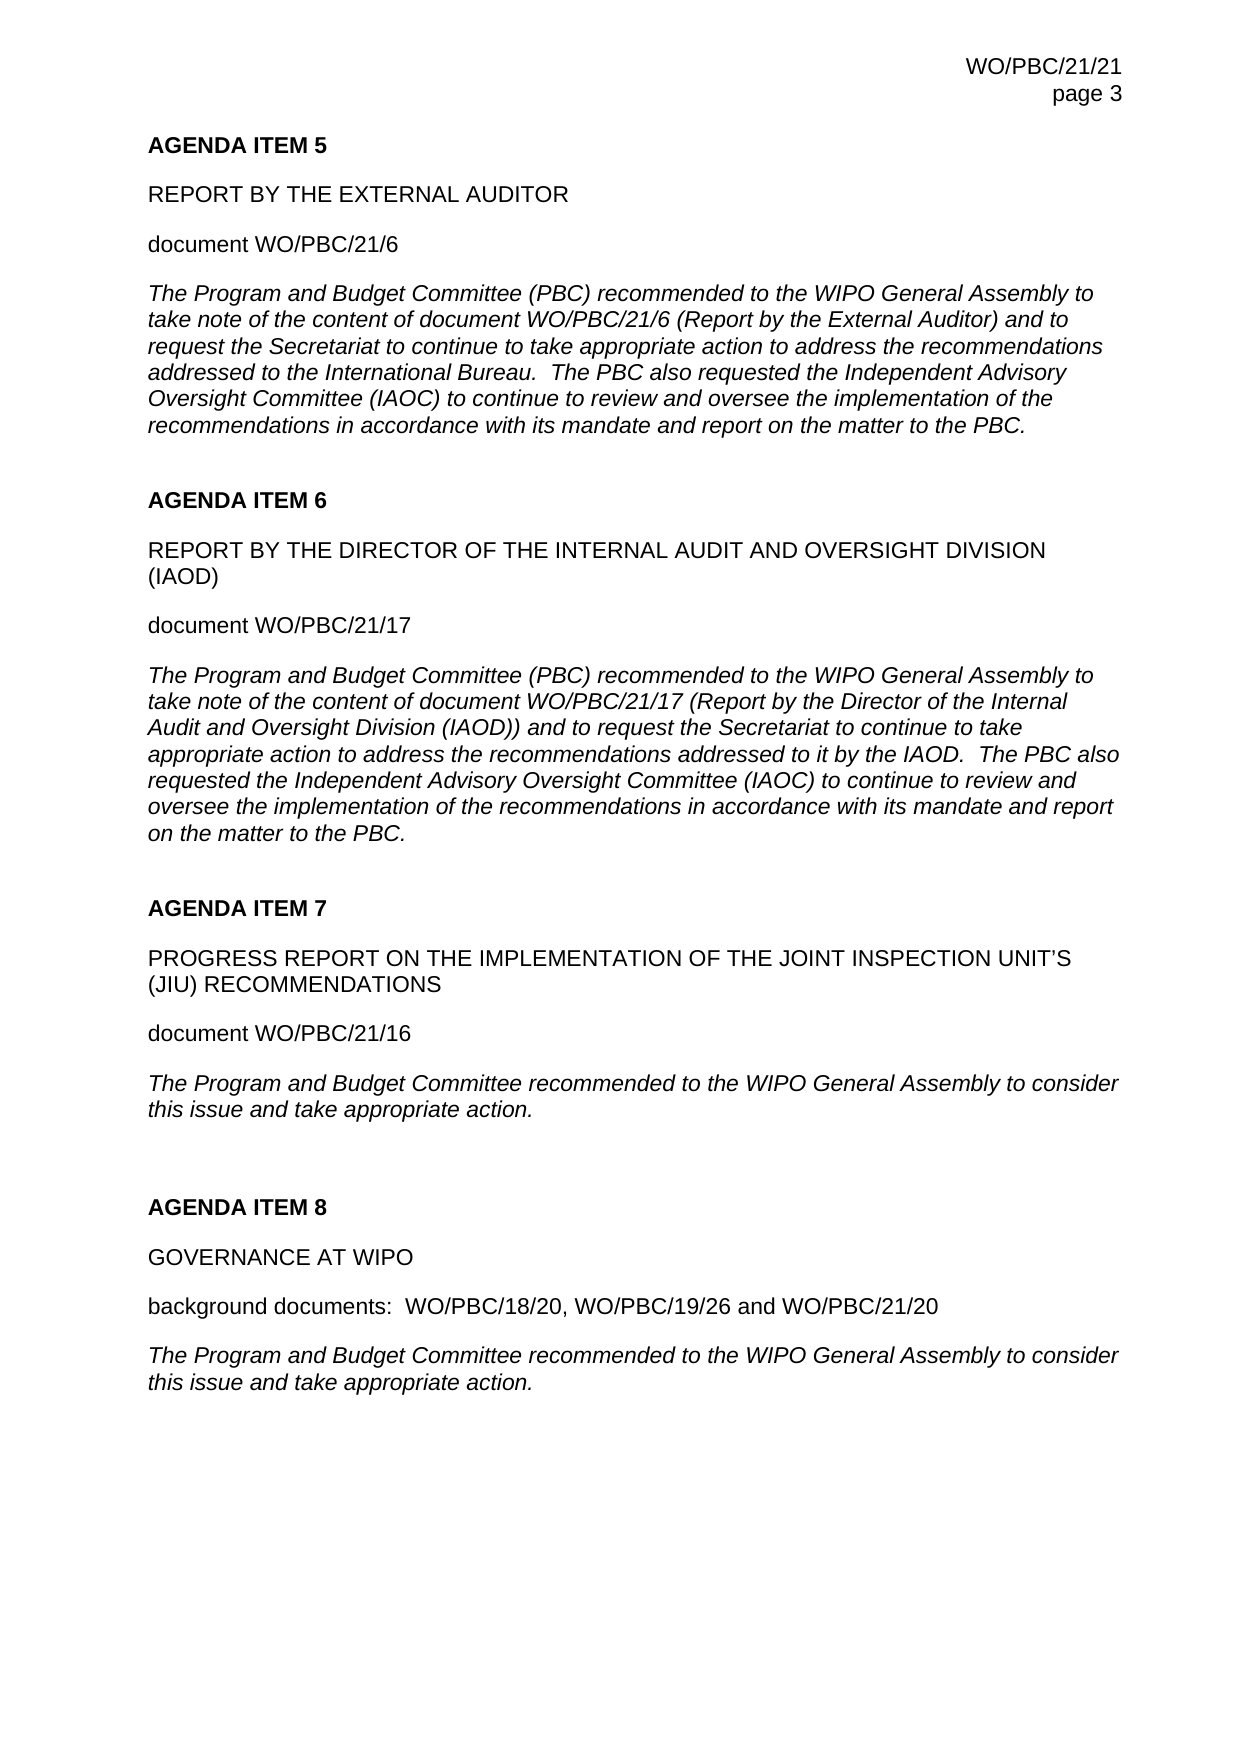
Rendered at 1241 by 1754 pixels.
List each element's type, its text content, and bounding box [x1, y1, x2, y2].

list AGENDA ITEM 7 [148, 895, 1122, 922]
list AGENDA ITEM 8 [148, 1194, 1122, 1221]
text The Program and Budget Committee (PBC) recommended to the WIPO General Assembly to take note of the content of document WO/PBC/21/17 (Report by the Director of the Internal Audit and Oversight Division (IAOD)) and to request the Secretariat to continue to take appropriate action to address the recommendations addressed to it by the IAOD. The PBC also requested the Independent Advisory Oversight Committee (IAOC) to continue to review and oversee the implementation of the recommendations in accordance with its mandate and report on the matter to the PBC. [148, 662, 1122, 846]
list AGENDA ITEM 6 [148, 487, 1122, 514]
list background documents: WO/PBC/18/20, WO/PBC/19/26 and WO/PBC/21/20 [148, 1293, 1122, 1319]
list GOVERNANCE AT WIPO [148, 1244, 1122, 1270]
list The Program and Budget Committee recommended to the WIPO General Assembly to consider this issue and take appropriate action. [148, 1069, 1122, 1122]
list document WO/PBC/21/6 [148, 231, 1122, 257]
list AGENDA ITEM 5 [148, 132, 1122, 158]
list document WO/PBC/21/16 [148, 1020, 1122, 1047]
list The Program and Budget Committee recommended to the WIPO General Assembly to consider this issue and take appropriate action. [148, 1342, 1122, 1395]
list PROGRESS REPORT ON THE IMPLEMENTATION OF THE JOINT INSPECTION UNIT’S (JIU) RECOMMENDATIONS [148, 944, 1122, 997]
list REPORT BY THE DIRECTOR OF THE INTERNAL AUDIT AND OVERSIGHT DIVISION (IAOD) [148, 537, 1122, 589]
list document WO/PBC/21/17 [148, 612, 1122, 639]
text The Program and Budget Committee (PBC) recommended to the WIPO General Assembly to take note of the content of document WO/PBC/21/6 (Report by the External Auditor) and to request the Secretariat to continue to take appropriate action to address the recommendations addressed to the International Bureau. The PBC also requested the Independent Advisory Oversight Committee (IAOC) to continue to review and oversee the implementation of the recommendations in accordance with its mandate and report on the matter to the PBC. [148, 280, 1122, 438]
list REPORT BY THE EXTERNAL AUDITOR [148, 181, 1122, 208]
